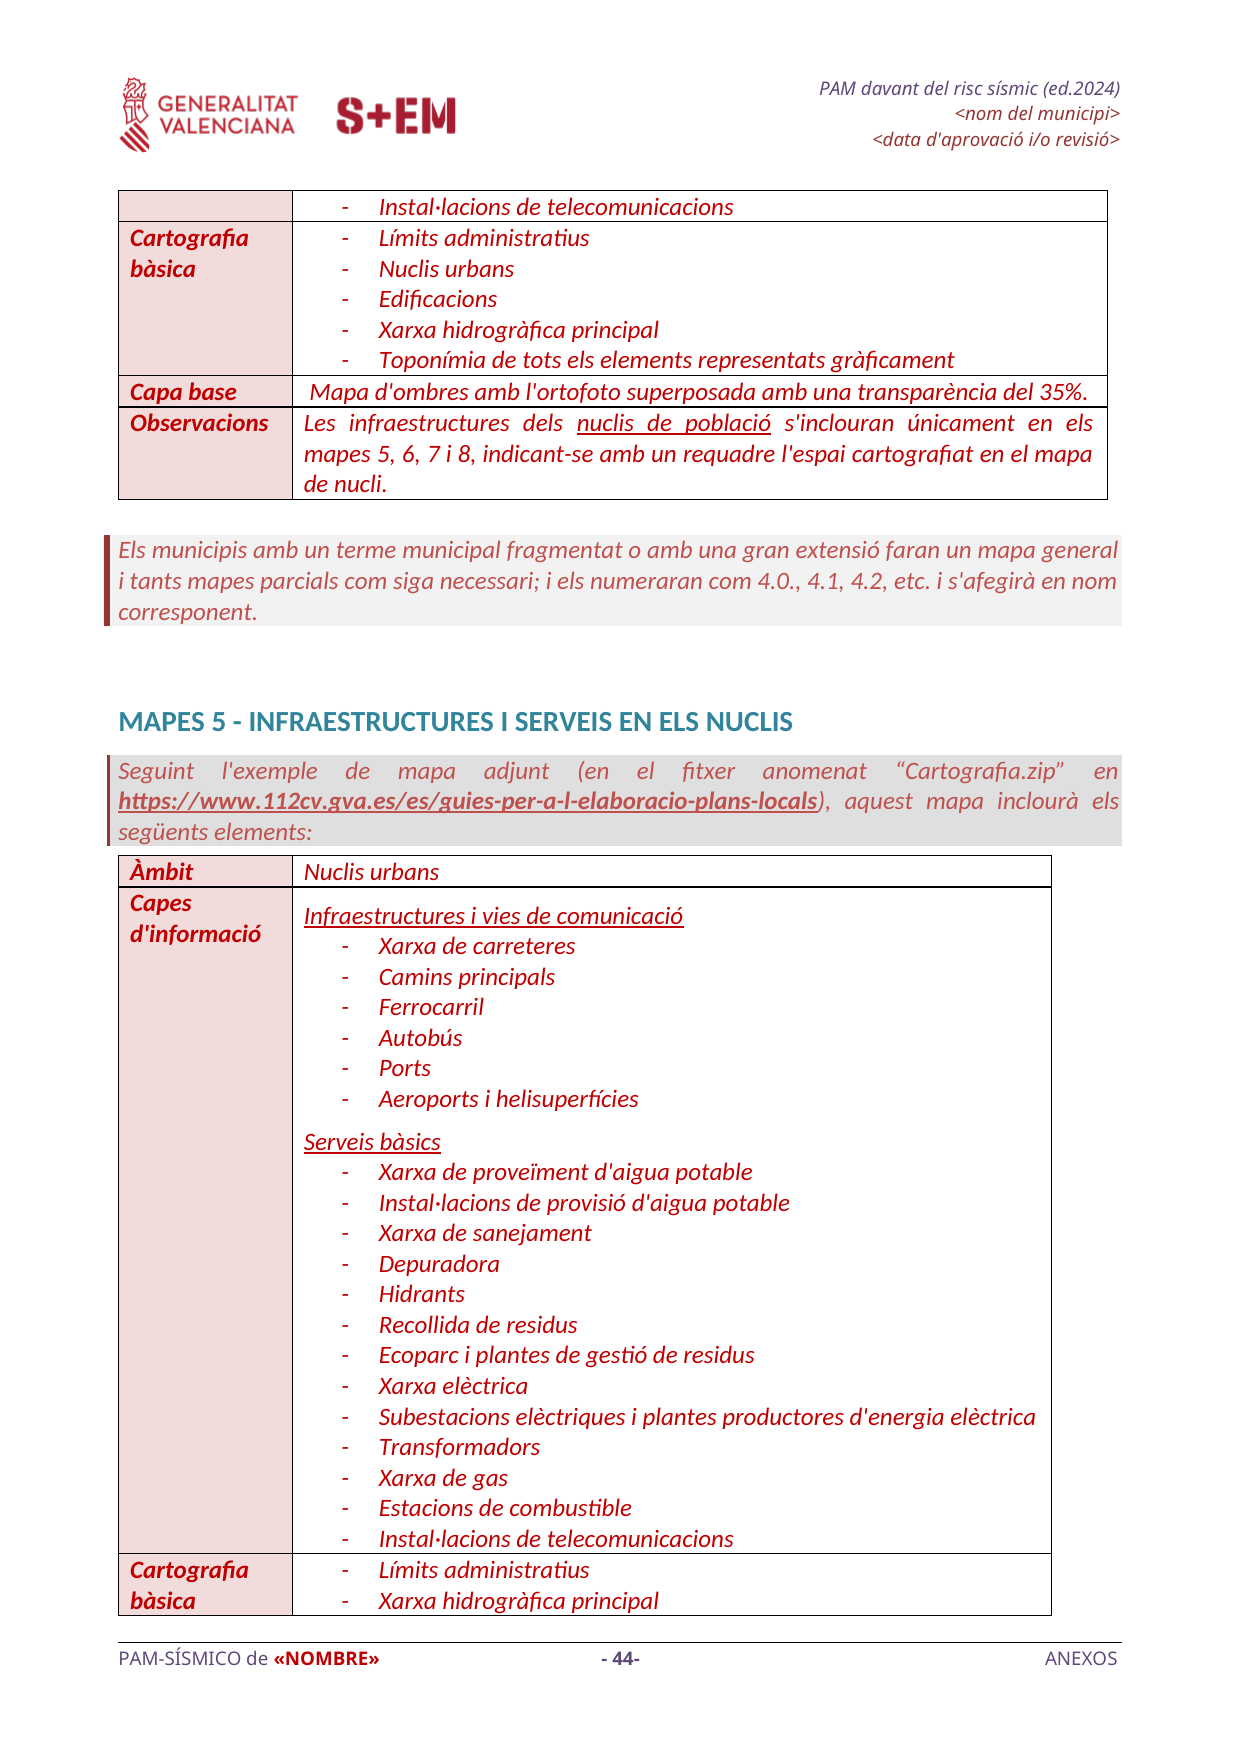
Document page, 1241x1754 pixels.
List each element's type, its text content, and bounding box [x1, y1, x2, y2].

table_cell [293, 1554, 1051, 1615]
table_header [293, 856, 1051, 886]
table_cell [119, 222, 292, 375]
subtitle Els municipis amb un terme municipal fragmentat o amb una gran extensió faran un mapa general i tants mapes parcials com siga necessari; i els numeraran com 4.0., 4.1, 4.2, etc. i s'afegirà en nom corresponent. [110, 535, 1122, 626]
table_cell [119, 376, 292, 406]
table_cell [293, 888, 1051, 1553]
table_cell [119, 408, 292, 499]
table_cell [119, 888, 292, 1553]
text Seguint l'exemple de mapa adjunt (en el fitxer anomenat “Cartografia.zip” en https://www.112cv.gva.es/es/guies-per-a-l-elaboracio-plans-locals), aquest mapa inclourà els següents elements: [110, 755, 1122, 846]
picture [118, 75, 458, 154]
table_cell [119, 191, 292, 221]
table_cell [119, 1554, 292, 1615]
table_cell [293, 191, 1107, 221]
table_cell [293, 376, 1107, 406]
subtitle MAPES 5 - INFRAESTRUCTURES I SERVEIS EN ELS NUCLIS [118, 703, 1122, 738]
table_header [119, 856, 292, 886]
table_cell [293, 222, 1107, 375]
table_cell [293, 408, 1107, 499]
